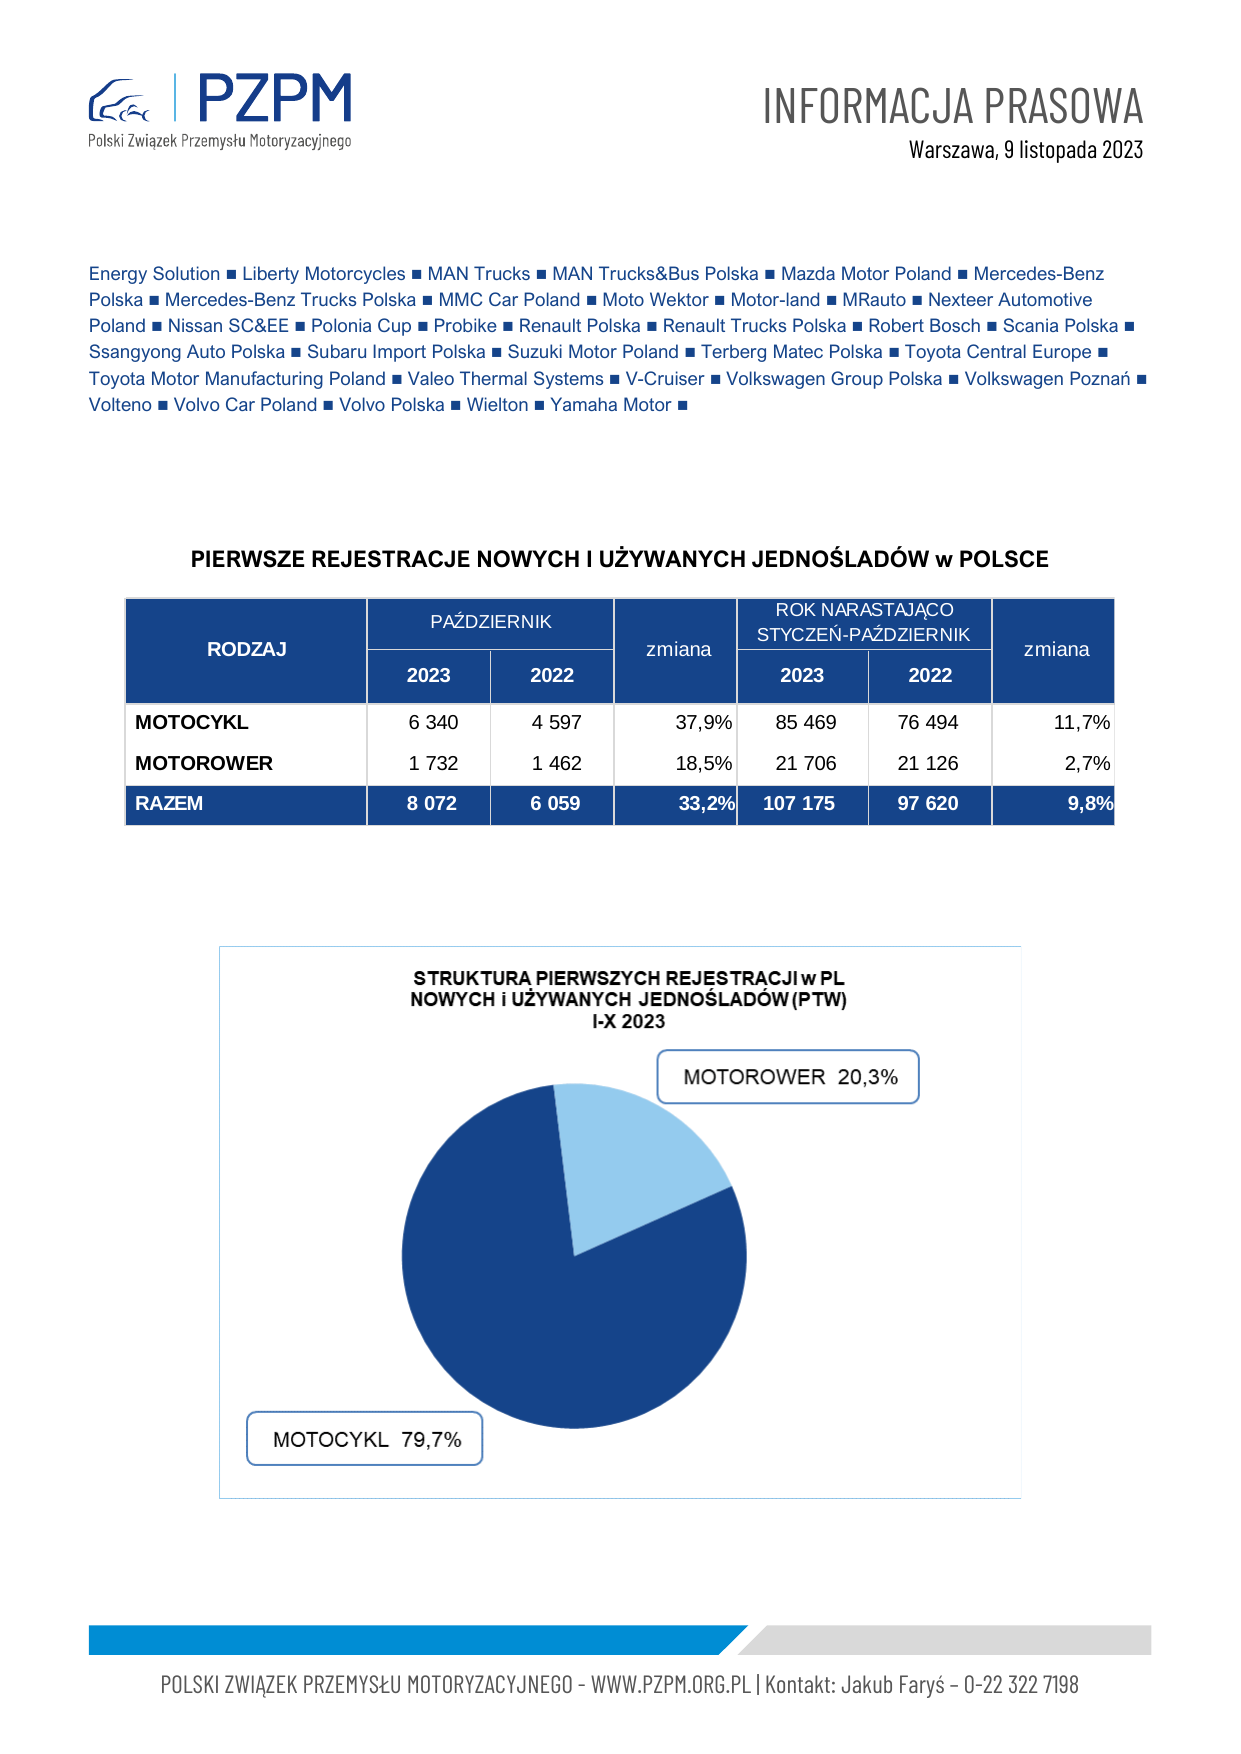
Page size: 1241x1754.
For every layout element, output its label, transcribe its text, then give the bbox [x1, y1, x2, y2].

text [89, 262, 1152, 415]
picture [219, 946, 1022, 1499]
text PIERWSZE REJESTRACJE NOWYCH I UŻYWANYCH JEDNOŚLADÓW w POLSCE [89, 544, 1152, 572]
